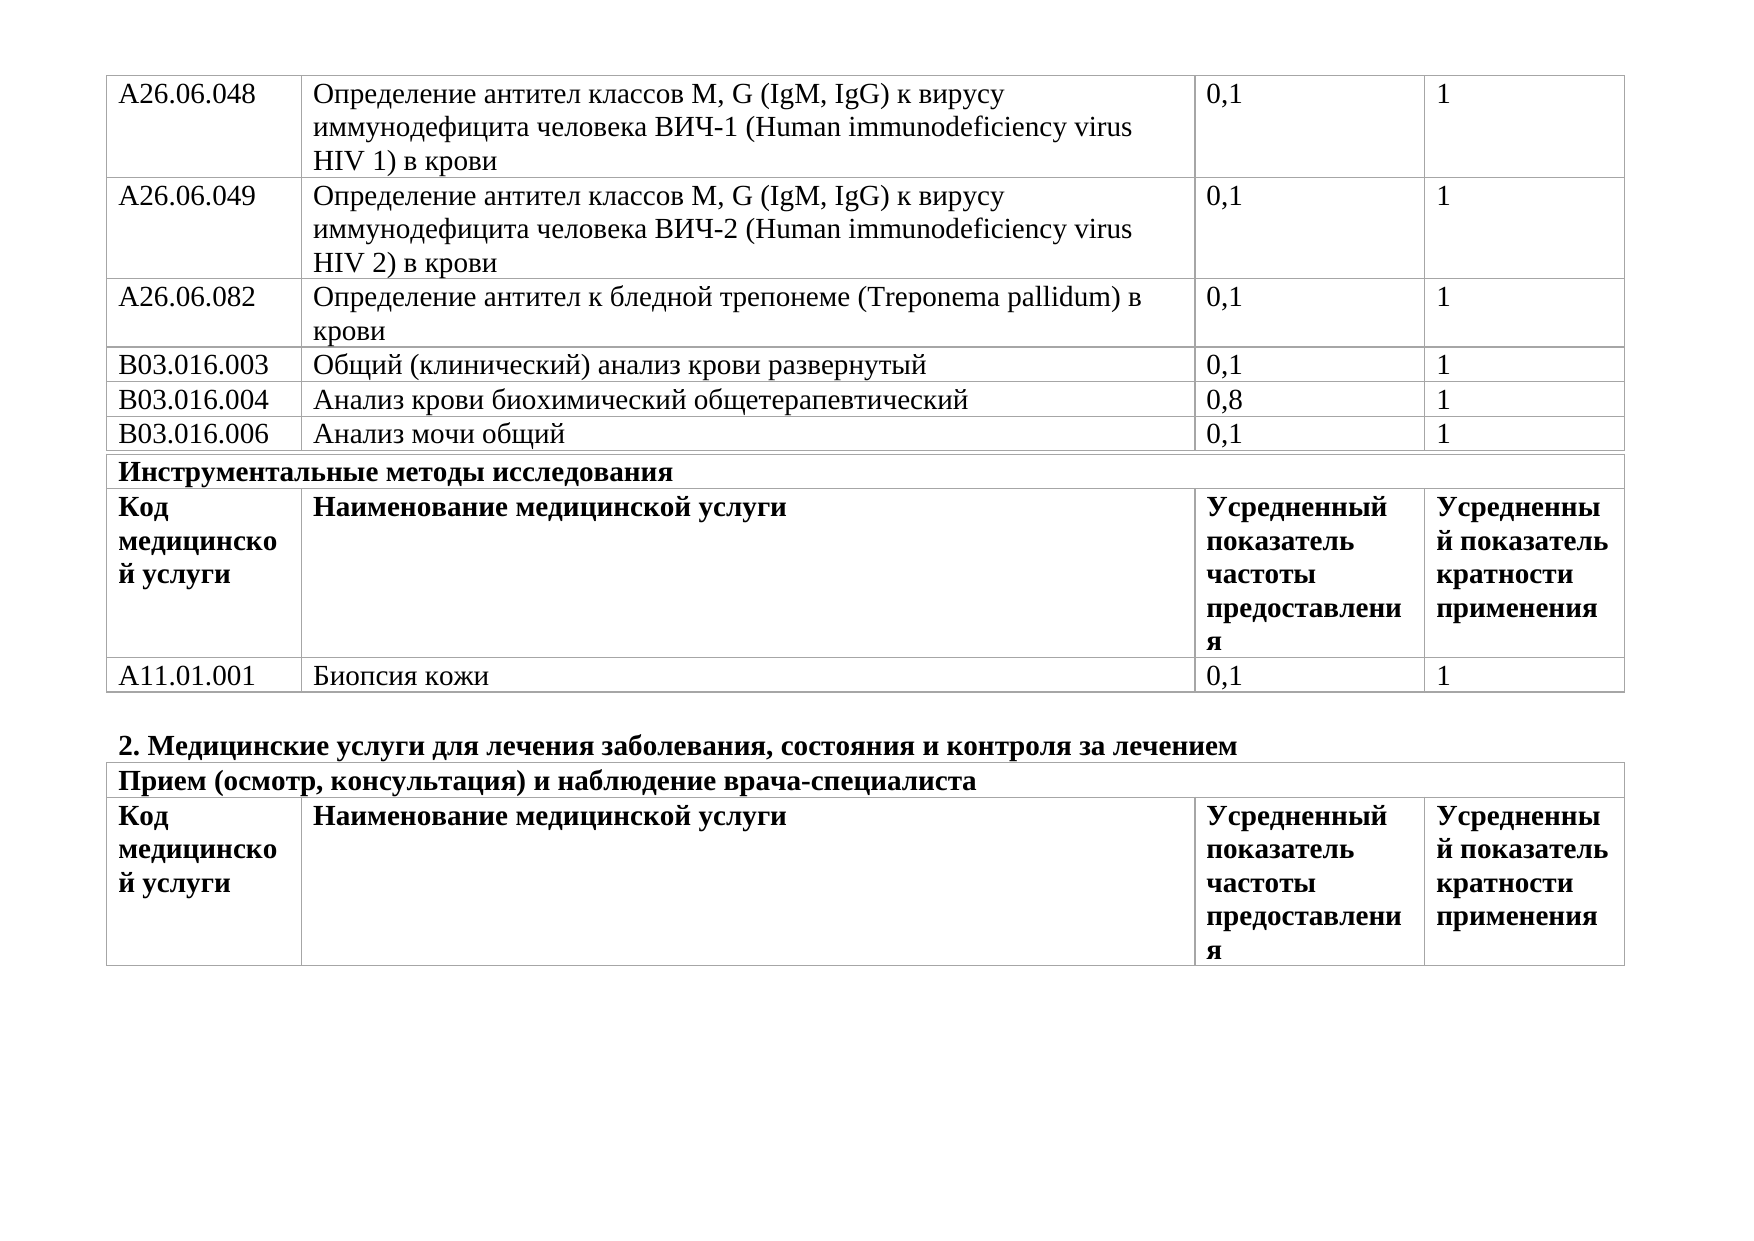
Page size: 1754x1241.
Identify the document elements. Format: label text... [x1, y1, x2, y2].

table_cell Анализ мочи общий [302, 417, 1194, 450]
table_cell B03.016.003 [107, 348, 301, 381]
table_cell 1 [1425, 279, 1624, 346]
table_cell Определение антител к бледной трепонеме (Treponema pallidum) в крови [302, 279, 1194, 346]
table_cell 1 [1425, 658, 1624, 691]
table_header Прием (осмотр, консультация) и наблюдение врача-специалиста [107, 763, 1624, 797]
table_cell 1 [1425, 76, 1624, 177]
table_cell 0,1 [1196, 348, 1424, 381]
table_cell Биопсия кожи [302, 658, 1194, 691]
table_cell Код медицинской услуги [107, 798, 301, 965]
table_cell B03.016.004 [107, 382, 301, 416]
table_cell 0,1 [1196, 178, 1424, 278]
table_cell Усредненный показатель кратности применения [1425, 489, 1624, 657]
text 2. Медицинские услуги для лечения заболевания, состояния и контроля за лечением [118, 728, 1636, 762]
table_cell 1 [1425, 178, 1624, 278]
table_cell Определение антител классов M, G (IgM, IgG) к вирусу иммунодефицита человека ВИЧ-1 (Human immunodeficiency virus HIV 1) в крови [302, 76, 1194, 177]
table_cell B03.016.006 [107, 417, 301, 450]
table_cell 0,8 [1196, 382, 1424, 416]
table_cell 1 [1425, 382, 1624, 416]
table_cell Наименование медицинской услуги [302, 489, 1194, 657]
table_cell 1 [1425, 348, 1624, 381]
table_cell 0,1 [1196, 76, 1424, 177]
table_cell 1 [1425, 417, 1624, 450]
table_cell Усредненный показатель частоты предоставления [1196, 798, 1424, 965]
table_cell 0,1 [1196, 658, 1424, 691]
table_cell Наименование медицинской услуги [302, 798, 1194, 965]
table_cell 0,1 [1196, 279, 1424, 346]
table_cell Усредненный показатель кратности применения [1425, 798, 1624, 965]
table_cell Код медицинской услуги [107, 489, 301, 657]
table_cell A26.06.049 [107, 178, 301, 278]
table_header Инструментальные методы исследования [107, 455, 1624, 488]
table_cell Анализ крови биохимический общетерапевтический [302, 382, 1194, 416]
table_cell Определение антител классов M, G (IgM, IgG) к вирусу иммунодефицита человека ВИЧ-2 (Human immunodeficiency virus HIV 2) в крови [302, 178, 1194, 278]
table_cell 0,1 [1196, 417, 1424, 450]
table_cell Усредненный показатель частоты предоставления [1196, 489, 1424, 657]
table_cell Общий (клинический) анализ крови развернутый [302, 348, 1194, 381]
table_cell A26.06.048 [107, 76, 301, 177]
table_cell A26.06.082 [107, 279, 301, 346]
table_cell A11.01.001 [107, 658, 301, 691]
